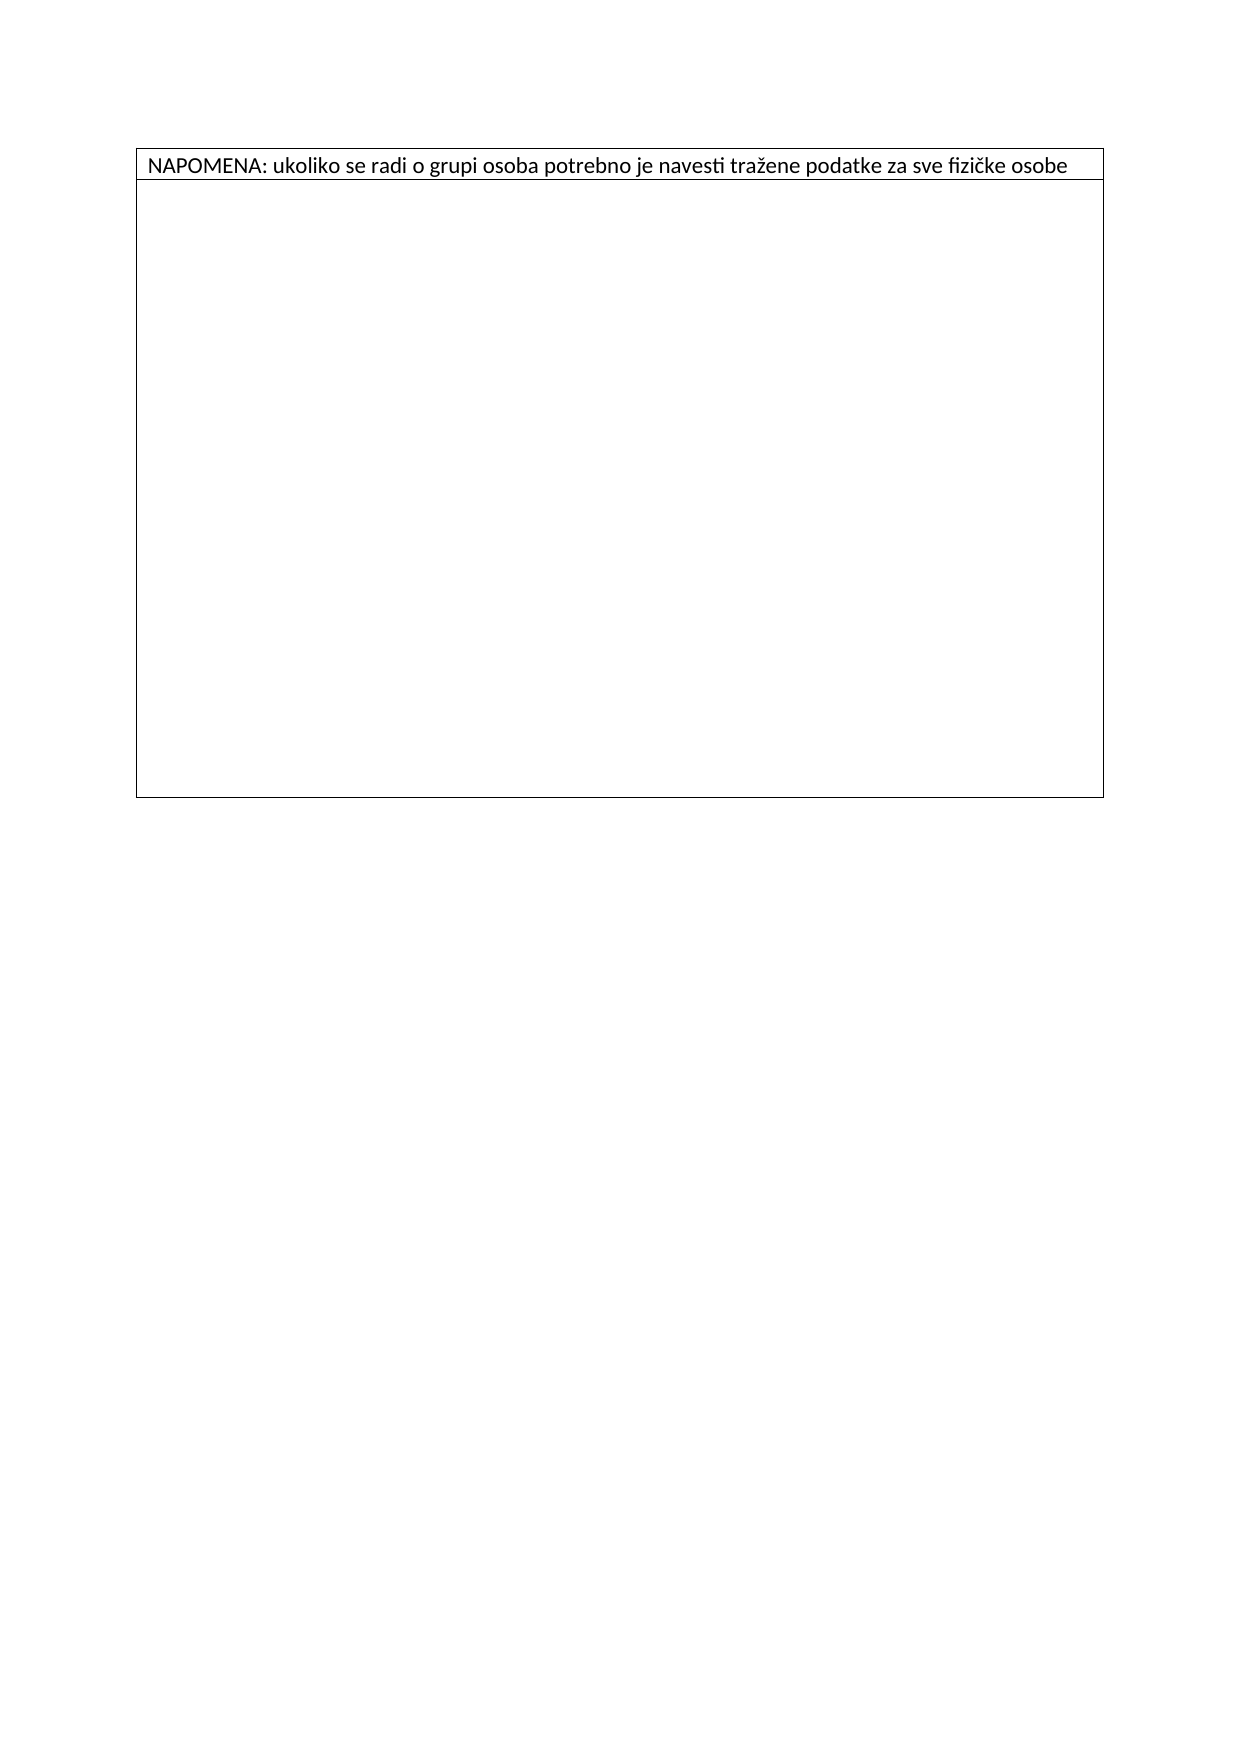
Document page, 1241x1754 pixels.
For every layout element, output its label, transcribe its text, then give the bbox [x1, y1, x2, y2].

table_cell NAPOMENA: ukoliko se radi o grupi osoba potrebno je navesti tražene podatke za sve fizičke osobe [137, 149, 1103, 179]
table_cell [137, 180, 1103, 797]
